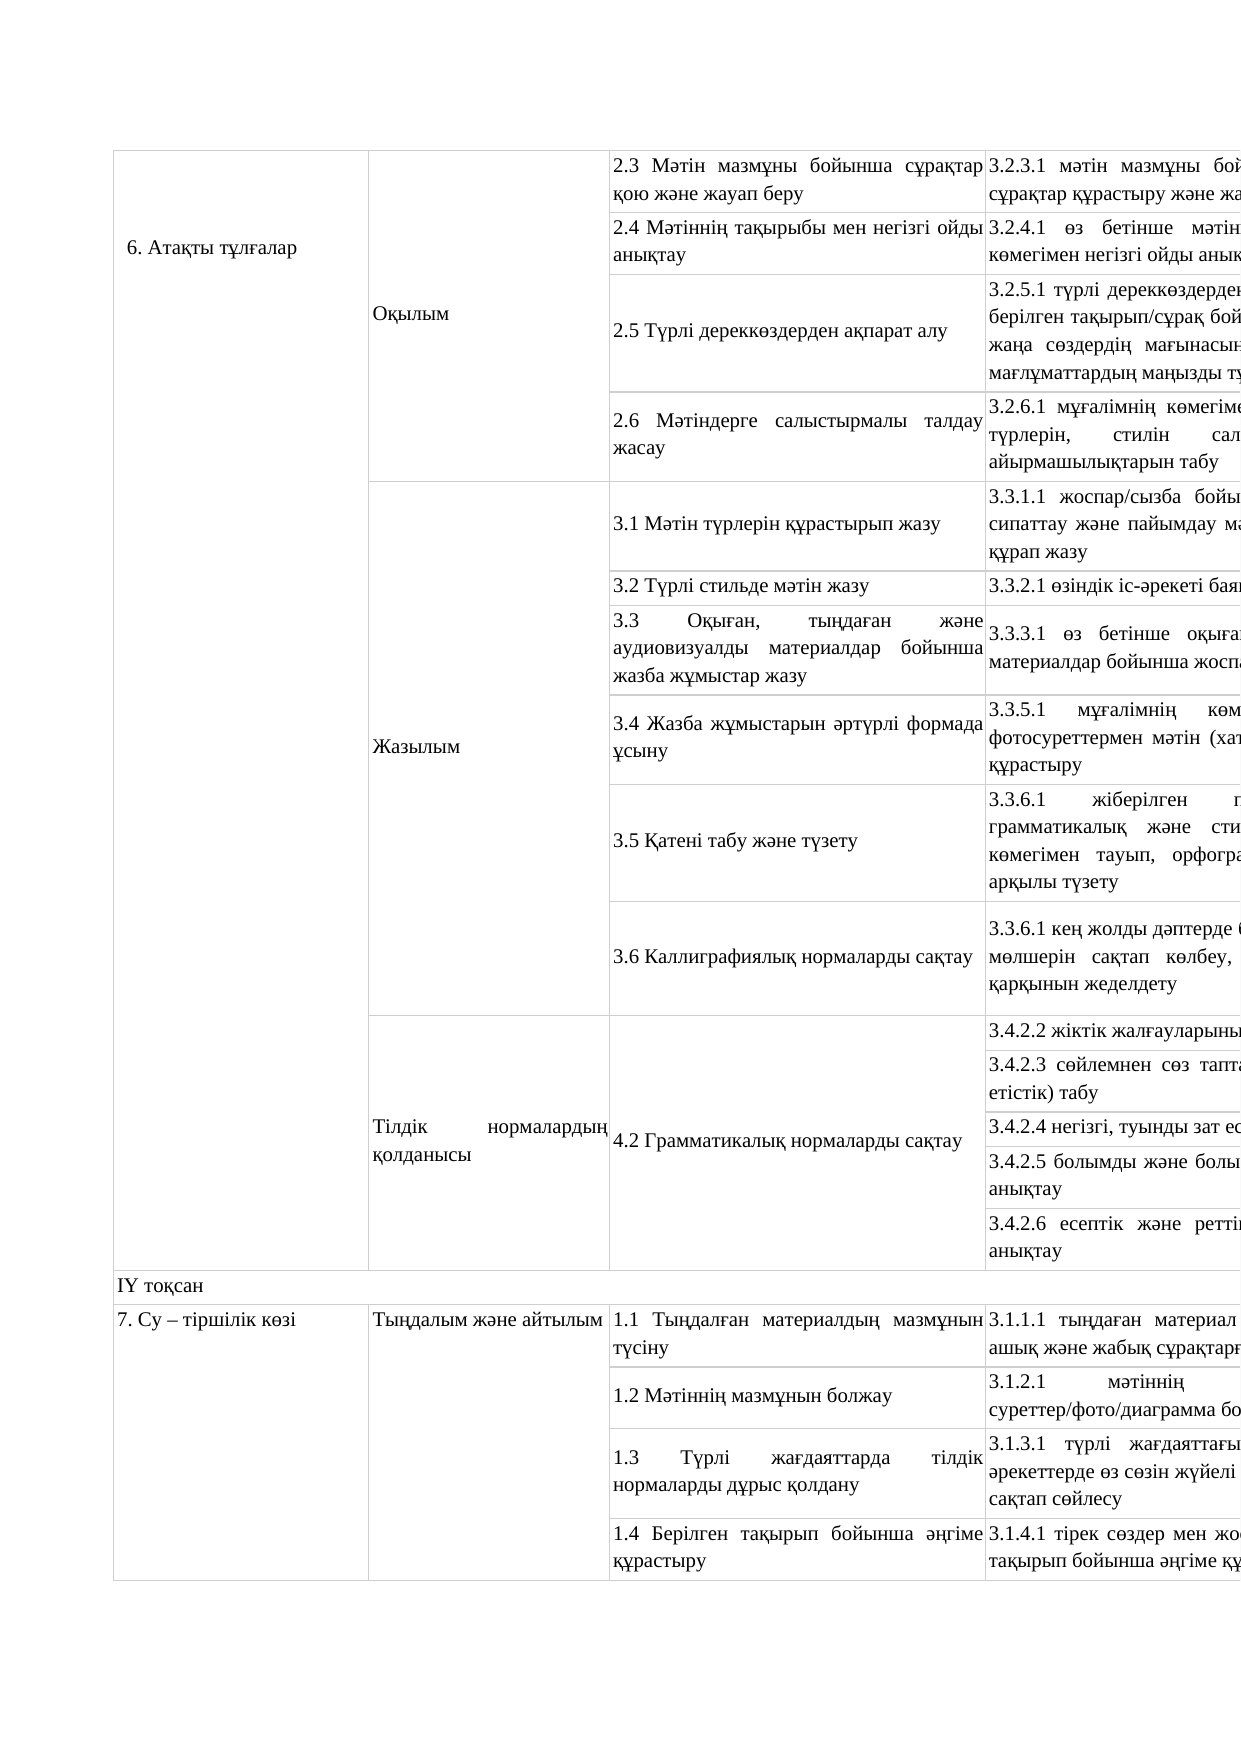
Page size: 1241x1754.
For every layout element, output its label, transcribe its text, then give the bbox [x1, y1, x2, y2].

table_cell 3.2.5.1 түрлі дереккөздерден (мәтін, сөздік, сызба, кесте, карта) берілген тақырып/сұрақ бойынша алған ақпараттарда кездесетін жаңа сөздердің мағынасын сөздіктер арқылы ашу, жүйелеу, мағлұматтардың маңызды тұстарын анықтау [986, 275, 1240, 391]
table_cell 3.3.3.1 өз бетінше оқыған, тыңдаған және аудиовизуалды материалдар бойынша жоспар құрып, мазмұндама жазу [986, 606, 1240, 694]
table_cell 3.1.2.1 мәтіннің тақырыбы мен берілген суреттер/фото/диаграмма бойынша мәтіннің мазмұнын болжау [986, 1368, 1240, 1428]
table_cell 3.4.2.2 жіктік жалғауларының қолданысын білу [986, 1016, 1240, 1049]
table_cell 3.4.2.5 болымды және болымсыз етістіктердің айырмашылығын анықтау [986, 1147, 1240, 1208]
table_cell 3.3.6.1 кең жолды дәптерде бас әріп пен кіші әріптің биіктігі мен мөлшерін сақтап көлбеу, үзбей және біркелкі жазу, жазу қарқынын жеделдету [986, 902, 1240, 1015]
table_cell 2.5 Түрлі дереккөздерден ақпарат алу [610, 275, 985, 391]
table_cell 3.4.2.6 есептік және реттік сан есімдердің айырмашылығын анықтау [986, 1209, 1240, 1270]
table_cell 3.6 Каллиграфиялық нормаларды сақтау [610, 902, 985, 1015]
table_cell 7. Су – тіршілік көзі 8.Демалыс мәдениеті. Мерекелер [114, 1305, 368, 1580]
table_cell 3.1.1.1 тыңдаған материал бойынша тірек сөздерді белгілеу, ашық және жабық сұрақтарға жауап беру [986, 1305, 1240, 1366]
table_cell 1.4 Берілген тақырып бойынша әңгіме құрастыру [610, 1519, 985, 1580]
table_cell 1.1 Тыңдалған материалдың мазмұнын түсіну [610, 1305, 985, 1366]
table_cell 2.3 Мәтін мазмұны бойынша сұрақтар қою және жауап беру [610, 151, 985, 212]
table_cell 3.2 Түрлі стильде мәтін жазу [610, 572, 985, 605]
table_cell 1.3 Түрлі жағдаяттарда тілдік нормаларды дұрыс қолдану [610, 1429, 985, 1518]
table_cell ІҮ тоқсан [114, 1271, 1240, 1304]
table_cell 3.3.6.1 жіберілген пунктуациялық, орфографиялық, грамматикалық және стилистикалық қателерді мұғалімнің көмегімен тауып, орфографиялық сөздік пен анықтамалық арқылы түзету [986, 785, 1240, 901]
table_cell 3.4 Жазба жұмыстарын әртүрлі формада ұсыну [610, 696, 985, 784]
table_cell 3.2.4.1 өз бетінше мәтіннің тақырыбын және мұғалімнің көмегімен негізгі ойды анықтау [986, 213, 1240, 274]
table_cell 3.2.3.1 мәтін мазмұны бойынша пікір білдіруге бағытталған сұрақтар құрастыру және жауап беру [986, 151, 1240, 212]
table_cell Тыңдалым және айтылым [369, 1305, 609, 1580]
table_cell 3.3.1.1 жоспар/сызба бойынша әңгімелеу мәтінін, салыстыра сипаттау және пайымдау мәтінін түрлі көмекші сөздер арқылы құрап жазу [986, 482, 1240, 570]
table_cell Тілдік нормалардың қолданысы [369, 1016, 609, 1270]
table_cell 2.6 Мәтіндерге салыстырмалы талдау жасау [610, 393, 985, 481]
table_cell 4.2 Грамматикалық нормаларды сақтау [610, 1016, 985, 1270]
table_cell 3.3.5.1 мұғалімнің көмегімен сызба, график, кесте, фотосуреттермен мәтін (хат, шақыру, нұсқаулық, презентация) құрастыру [986, 696, 1240, 784]
table_cell Оқылым [369, 151, 609, 481]
table_cell 3.4.2.3 сөйлемнен сөз таптарын (зат есім, сын есім, сан есім, етістік) табу [986, 1051, 1240, 1111]
table_cell 3.1.4.1 тірек сөздер мен жоспарды пайдалана отырып, берілген тақырып бойынша әңгіме құрастыру [986, 1519, 1240, 1580]
table_cell 2.4 Мәтіннің тақырыбы мен негізгі ойды анықтау [610, 213, 985, 274]
table_cell 3.2.6.1 мұғалімнің көмегімен ұқсас тақырыпта берілген мәтін түрлерін, стилін салыстырып, ұқсастықтары мен айырмашылықтарын табу [986, 393, 1240, 481]
table_cell Жазылым [369, 482, 609, 1015]
table_cell 3.3.2.1 өзіндік іс-әрекеті баяндалған күнделік/ өмірбаян жазу [986, 572, 1240, 605]
table_cell 3.4.2.4 негізгі, туынды зат есім/сын есім/етістікті анықтау [986, 1113, 1240, 1146]
table_cell 1.2 Мәтіннің мазмұнын болжау [610, 1368, 985, 1428]
table_cell 3.3 Оқыған, тыңдаған және аудиовизуалды материалдар бойынша жазба жұмыстар жазу [610, 606, 985, 694]
table_cell 3.1.3.1 түрлі жағдаяттағы (қоғамдық ортада) қатысымдық әрекеттерде өз сөзін жүйелі түрде жоспарлап, тілдік нормаларды сақтап сөйлесу [986, 1429, 1240, 1518]
table_cell 3.5 Қатені табу және түзету [610, 785, 985, 901]
table_cell 3.1 Мәтін түрлерін құрастырып жазу [610, 482, 985, 570]
